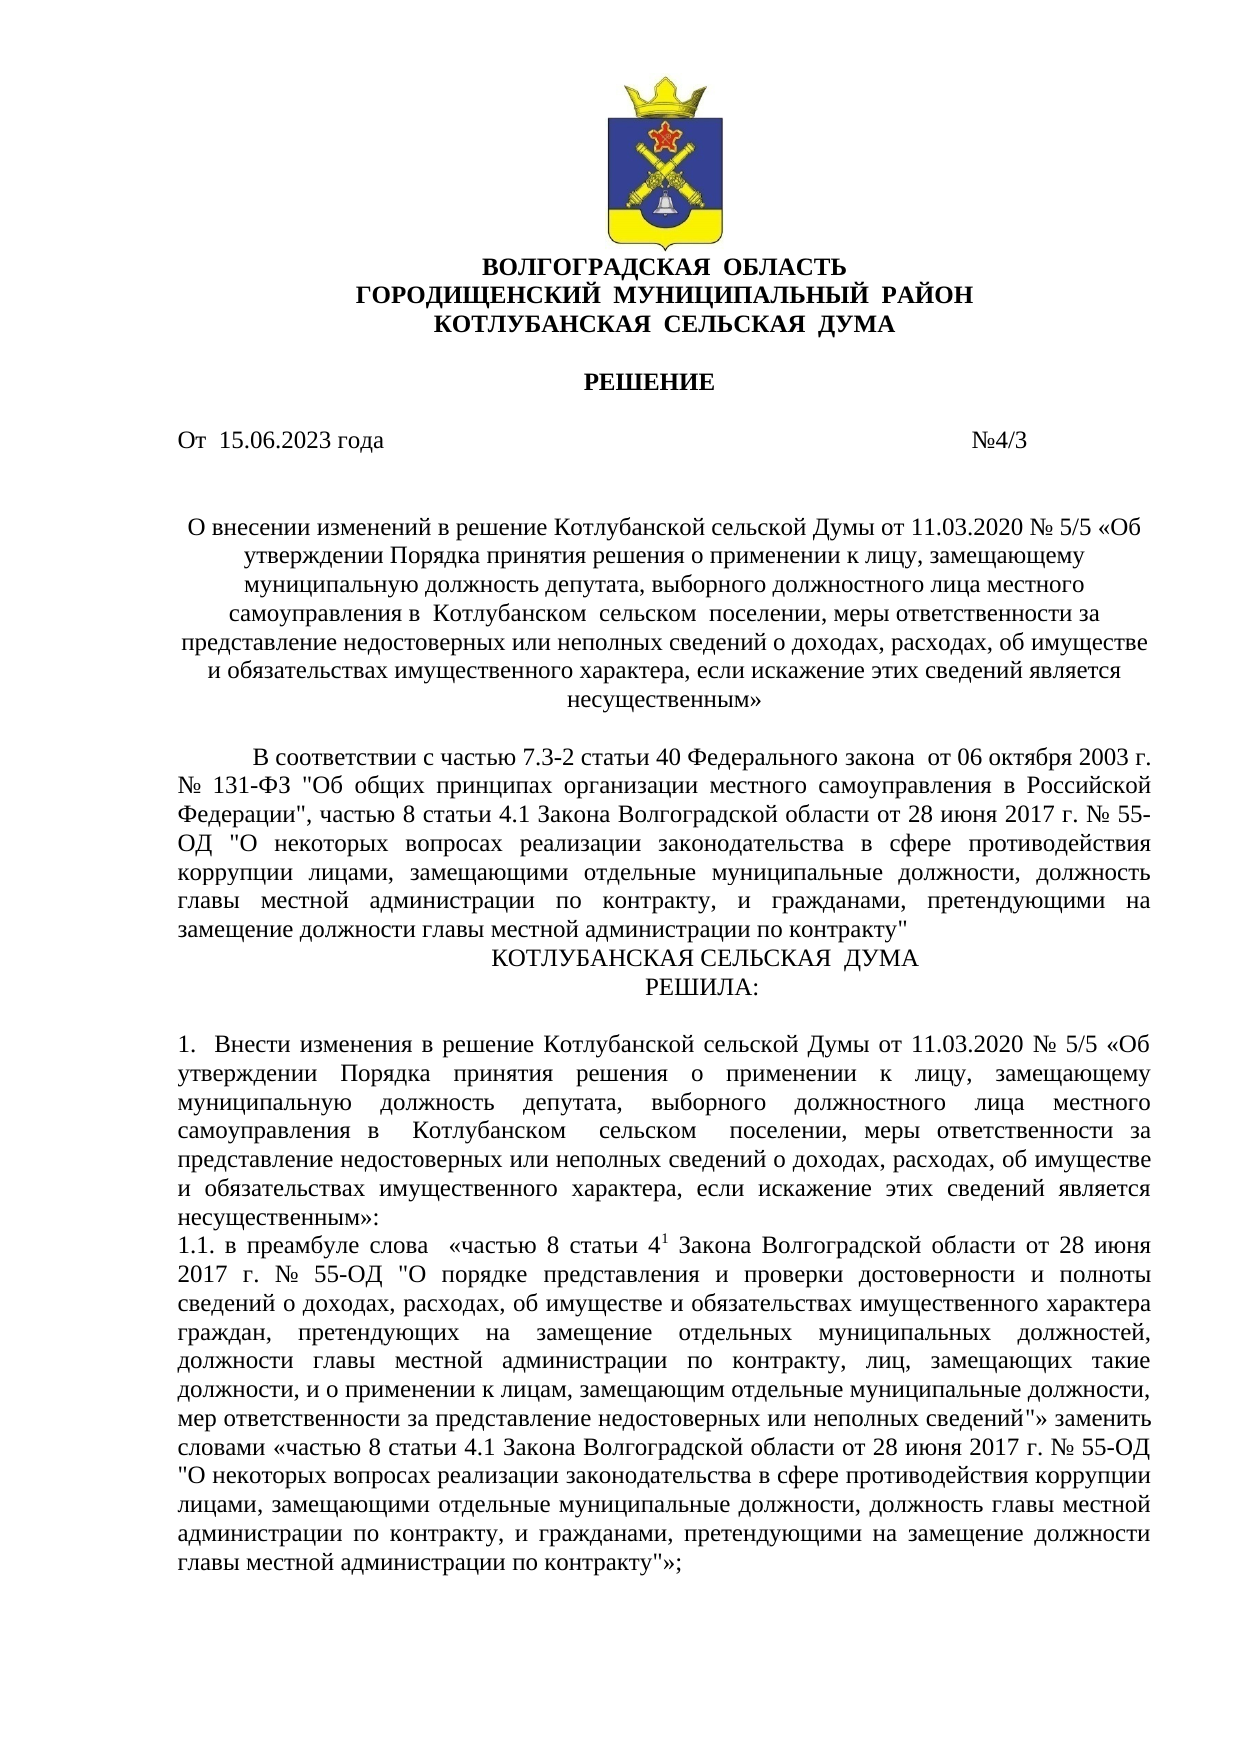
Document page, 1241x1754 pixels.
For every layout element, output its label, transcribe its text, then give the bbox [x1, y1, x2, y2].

text ВОЛГОГРАДСКАЯ ОБЛАСТЬ [177, 252, 1152, 280]
text От 15.06.2023 года №4/3 [177, 425, 1152, 454]
text РЕШЕНИЕ [177, 367, 1152, 396]
text О внесении изменений в решение Котлубанской сельской Думы от 11.03.2020 № 5/5 «Об утверждении Порядка принятия решения о применении к лицу, замещающему муниципальную должность депутата, выборного должностного лица местного самоуправления в Котлубанском сельском поселении, меры ответственности за представление недостоверных или неполных сведений о доходах, расходах, об имуществе и обязательствах имущественного характера, если искажение этих сведений является несущественным» [177, 512, 1152, 713]
text 1. Внести изменения в решение Котлубанской сельской Думы от 11.03.2020 № 5/5 «Об утверждении Порядка принятия решения о применении к лицу, замещающему муниципальную должность депутата, выборного должностного лица местного самоуправления в Котлубанском сельском поселении, меры ответственности за представление недостоверных или неполных сведений о доходах, расходах, об имуществе и обязательствах имущественного характера, если искажение этих сведений является несущественным»: [177, 1029, 1152, 1230]
text ГОРОДИЩЕНСКИЙ МУНИЦИПАЛЬНЫЙ РАЙОН [177, 280, 1152, 309]
text КОТЛУБАНСКАЯ СЕЛЬСКАЯ ДУМА [177, 309, 1152, 338]
text В соответствии с частью 7.3-2 статьи 40 Федерального закона от 06 октября . № 131-ФЗ "Об общих принципах организации местного самоуправления в Российской Федерации", частью 8 статьи 4.1 Закона Волгоградской области от 28 июня . № 55-ОД "О некоторых вопросах реализации законодательства в сфере противодействия коррупции лицами, замещающими отдельные муниципальные должности, должность главы местной администрации по контракту, и гражданами, претендующими на замещение должности главы местной администрации по контракту" [177, 742, 1152, 857]
text РЕШИЛА: [177, 972, 1152, 1000]
text КОТЛУБАНСКАЯ СЕЛЬСКАЯ ДУМА [177, 943, 1152, 972]
picture [605, 73, 724, 252]
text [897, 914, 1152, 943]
text 1.1. в преамбуле слова «частью 8 статьи 41 Закона Волгоградской области от 28 июня . № 55-ОД "О порядке представления и проверки достоверности и полноты сведений о доходах, расходах, об имуществе и обязательствах имущественного характера граждан, претендующих на замещение отдельных муниципальных должностей, должности главы местной администрации по контракту, лиц, замещающих такие должности, и о применении к лицам, замещающим отдельные муниципальные должности, мер ответственности за представление недостоверных или неполных сведений"» заменить словами «частью 8 статьи 4.1 Закона Волгоградской области от 28 июня . № 55-ОД "О некоторых вопросах реализации законодательства в сфере противодействия коррупции лицами, замещающими отдельные муниципальные должности, должность главы местной администрации по контракту, и гражданами, претендующими на замещение должности главы местной администрации по контракту"»; [177, 1230, 1152, 1489]
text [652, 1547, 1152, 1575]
